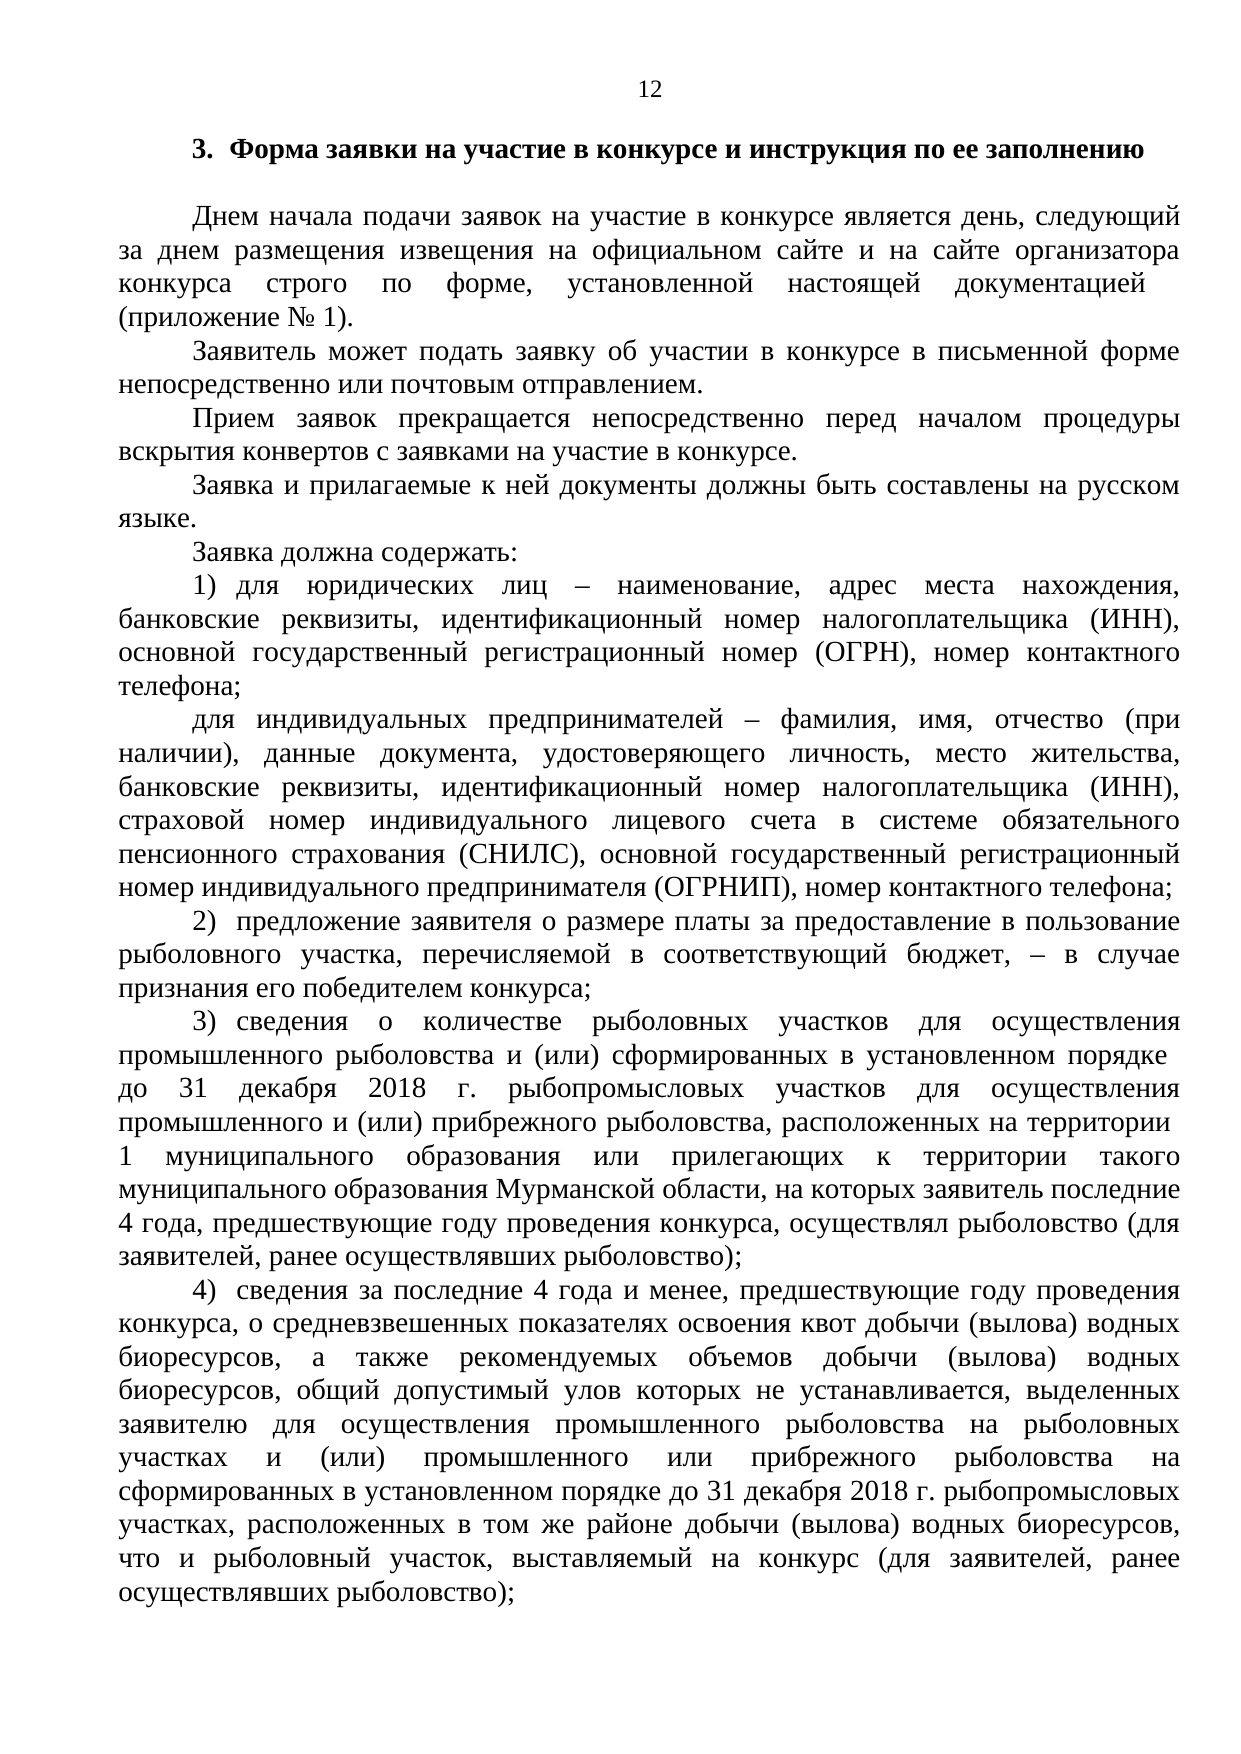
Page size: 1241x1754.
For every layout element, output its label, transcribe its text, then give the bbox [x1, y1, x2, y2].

text Заявитель может подать заявку об участии в конкурсе в письменной форме непосредственно или почтовым отправлением. [118, 333, 1181, 400]
list сведения за последние 4 года и менее, предшествующие году проведения конкурса, о средневзвешенных показателях освоения квот добычи (вылова) водных биоресурсов, а также рекомендуемых объемов добычи (вылова) водных биоресурсов, общий допустимый улов которых не устанавливается, выделенных заявителю для осуществления промышленного рыболовства на рыболовных участках и (или) промышленного или прибрежного рыболовства на сформированных в установленном порядке до 31 декабря 2018 г. рыбопромысловых участках, расположенных в том же районе добычи (вылова) водных биоресурсов, что и рыболовный участок, выставляемый на конкурс (для заявителей, ранее осуществлявших рыболовство); [118, 1272, 1181, 1607]
text Заявка должна содержать: [118, 534, 1181, 567]
text Днем начала подачи заявок на участие в конкурсе является день, следующий за днем размещения извещения на официальном сайте и на сайте организатора конкурса строго по форме, установленной настоящей документацией (приложение № 1). [118, 198, 1181, 333]
text Заявка и прилагаемые к ней документы должны быть составлены на русском языке. [118, 467, 1181, 534]
list для юридических лиц – наименование, адрес места нахождения, банковские реквизиты, идентификационный номер налогоплательщика (ИНН), основной государственный регистрационный номер (ОГРН), номер контактного телефона; [118, 567, 1181, 702]
list сведения о количестве рыболовных участков для осуществления промышленного рыболовства и (или) сформированных в установленном порядке до 31 декабря 2018 г. рыбопромысловых участков для осуществления промышленного и (или) прибрежного рыболовства, расположенных на территории 1 муниципального образования или прилегающих к территории такого муниципального образования Мурманской области, на которых заявитель последние 4 года, предшествующие году проведения конкурса, осуществлял рыболовство (для заявителей, ранее осуществлявших рыболовство); [118, 1003, 1181, 1272]
subtitle Форма заявки на участие в конкурсе и инструкция по ее заполнению [156, 131, 1181, 165]
list предложение заявителя о размере платы за предоставление в пользование рыболовного участка, перечисляемой в соответствующий бюджет, – в случае признания его победителем конкурса; [118, 903, 1181, 1003]
text для индивидуальных предпринимателей – фамилия, имя, отчество (при наличии), данные документа, удостоверяющего личность, место жительства, банковские реквизиты, идентификационный номер налогоплательщика (ИНН), страховой номер индивидуального лицевого счета в системе обязательного пенсионного страхования (СНИЛС), основной государственный регистрационный номер индивидуального предпринимателя (ОГРНИП), номер контактного телефона; [118, 702, 1181, 903]
text Прием заявок прекращается непосредственно перед началом процедуры вскрытия конвертов с заявками на участие в конкурсе. [118, 400, 1181, 467]
